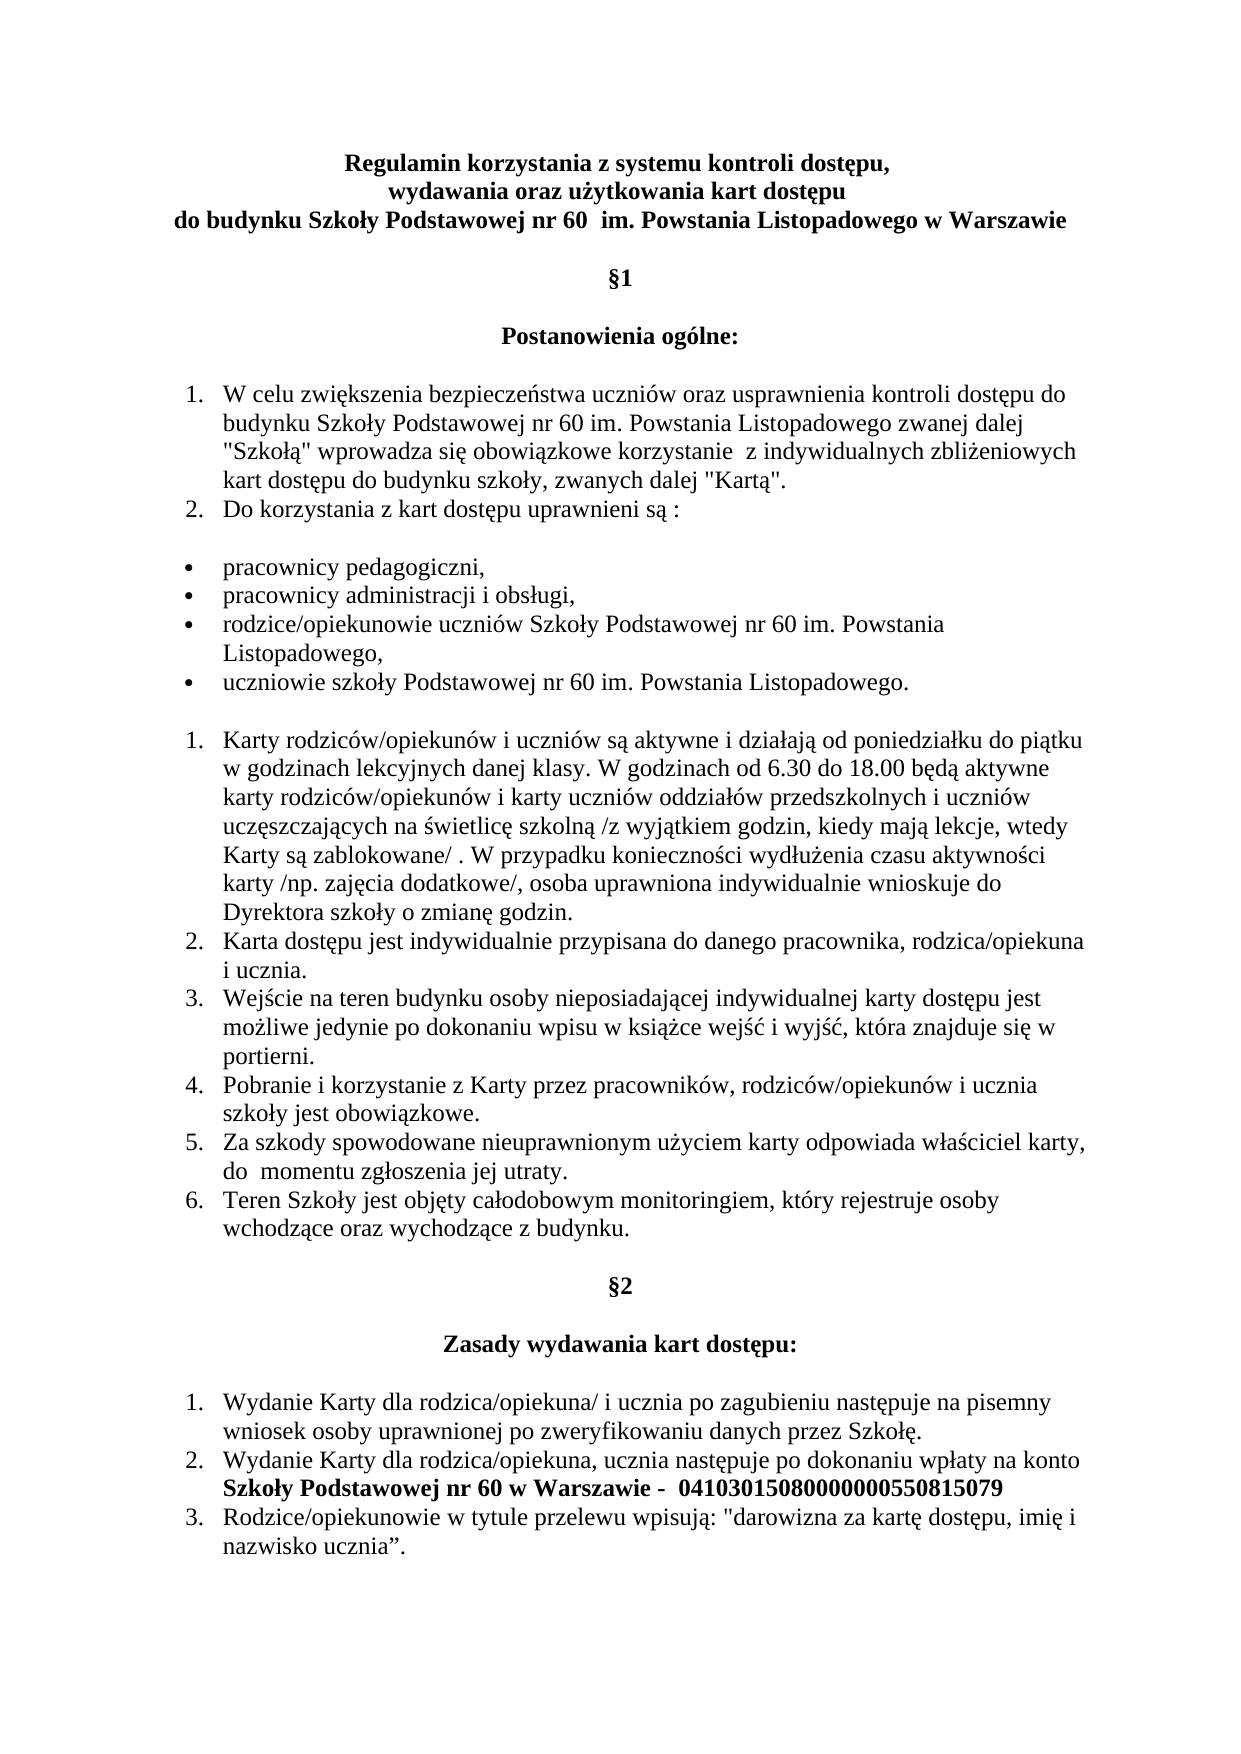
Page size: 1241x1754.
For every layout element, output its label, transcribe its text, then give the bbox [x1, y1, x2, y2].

list pracownicy pedagogiczni, [185, 552, 1093, 581]
list Wejście na teren budynku osoby nieposiadającej indywidualnej karty dostępu jest możliwe jedynie po dokonaniu wpisu w książce wejść i wyjść, która znajduje się w portierni. [185, 983, 1093, 1070]
text §2 [148, 1271, 1093, 1300]
list W celu zwiększenia bezpieczeństwa uczniów oraz usprawnienia kontroli dostępu do budynku Szkoły Podstawowej nr 60 im. Powstania Listopadowego zwanej dalej "Szkołą" wprowadza się obowiązkowe korzystanie z indywidualnych zbliżeniowych kart dostępu do budynku szkoły, zwanych dalej "Kartą". [185, 379, 1093, 494]
list Wydanie Karty dla rodzica/opiekuna/ i ucznia po zagubieniu następuje na pisemny wniosek osoby uprawnionej po zweryfikowaniu danych przez Szkołę. [185, 1387, 1093, 1445]
list uczniowie szkoły Podstawowej nr 60 im. Powstania Listopadowego. [185, 667, 1093, 696]
list Za szkody spowodowane nieuprawnionym użyciem karty odpowiada właściciel karty, do momentu zgłoszenia jej utraty. [185, 1127, 1093, 1185]
text Zasady wydawania kart dostępu: [148, 1329, 1093, 1358]
list Karty rodziców/opiekunów i uczniów są aktywne i działają od poniedziałku do piątku w godzinach lekcyjnych danej klasy. W godzinach od 6.30 do 18.00 będą aktywne karty rodziców/opiekunów i karty uczniów oddziałów przedszkolnych i uczniów uczęszczających na świetlicę szkolną /z wyjątkiem godzin, kiedy mają lekcje, wtedy Karty są zablokowane/ . W przypadku konieczności wydłużenia czasu aktywności karty /np. zajęcia dodatkowe/, osoba uprawniona indywidualnie wnioskuje do Dyrektora szkoły o zmianę godzin. [185, 725, 1093, 926]
list Pobranie i korzystanie z Karty przez pracowników, rodziców/opiekunów i ucznia szkoły jest obowiązkowe. [185, 1070, 1093, 1127]
text §1 [148, 263, 1093, 292]
list Do korzystania z kart dostępu uprawnieni są : [185, 494, 1093, 523]
list Rodzice/opiekunowie w tytule przelewu wpisują: "darowizna za kartę dostępu, imię i nazwisko ucznia”. [185, 1502, 1093, 1560]
text Postanowienia ogólne: [148, 321, 1093, 350]
list pracownicy administracji i obsługi, [185, 581, 1093, 609]
list Teren Szkoły jest objęty całodobowym monitoringiem, który rejestruje osoby wchodzące oraz wychodzące z budynku. [185, 1185, 1093, 1242]
text Regulamin korzystania z systemu kontroli dostępu, wydawania oraz użytkowania kart dostępu do budynku Szkoły Podstawowej nr 60 im. Powstania Listopadowego w Warszawie [148, 148, 1093, 234]
list rodzice/opiekunowie uczniów Szkoły Podstawowej nr 60 im. Powstania Listopadowego, [185, 609, 1093, 667]
list Wydanie Karty dla rodzica/opiekuna, ucznia następuje po dokonaniu wpłaty na konto Szkoły Podstawowej nr 60 w Warszawie - 04103015080000000550815079 [185, 1445, 1093, 1502]
list Karta dostępu jest indywidualnie przypisana do danego pracownika, rodzica/opiekuna i ucznia. [185, 926, 1093, 983]
